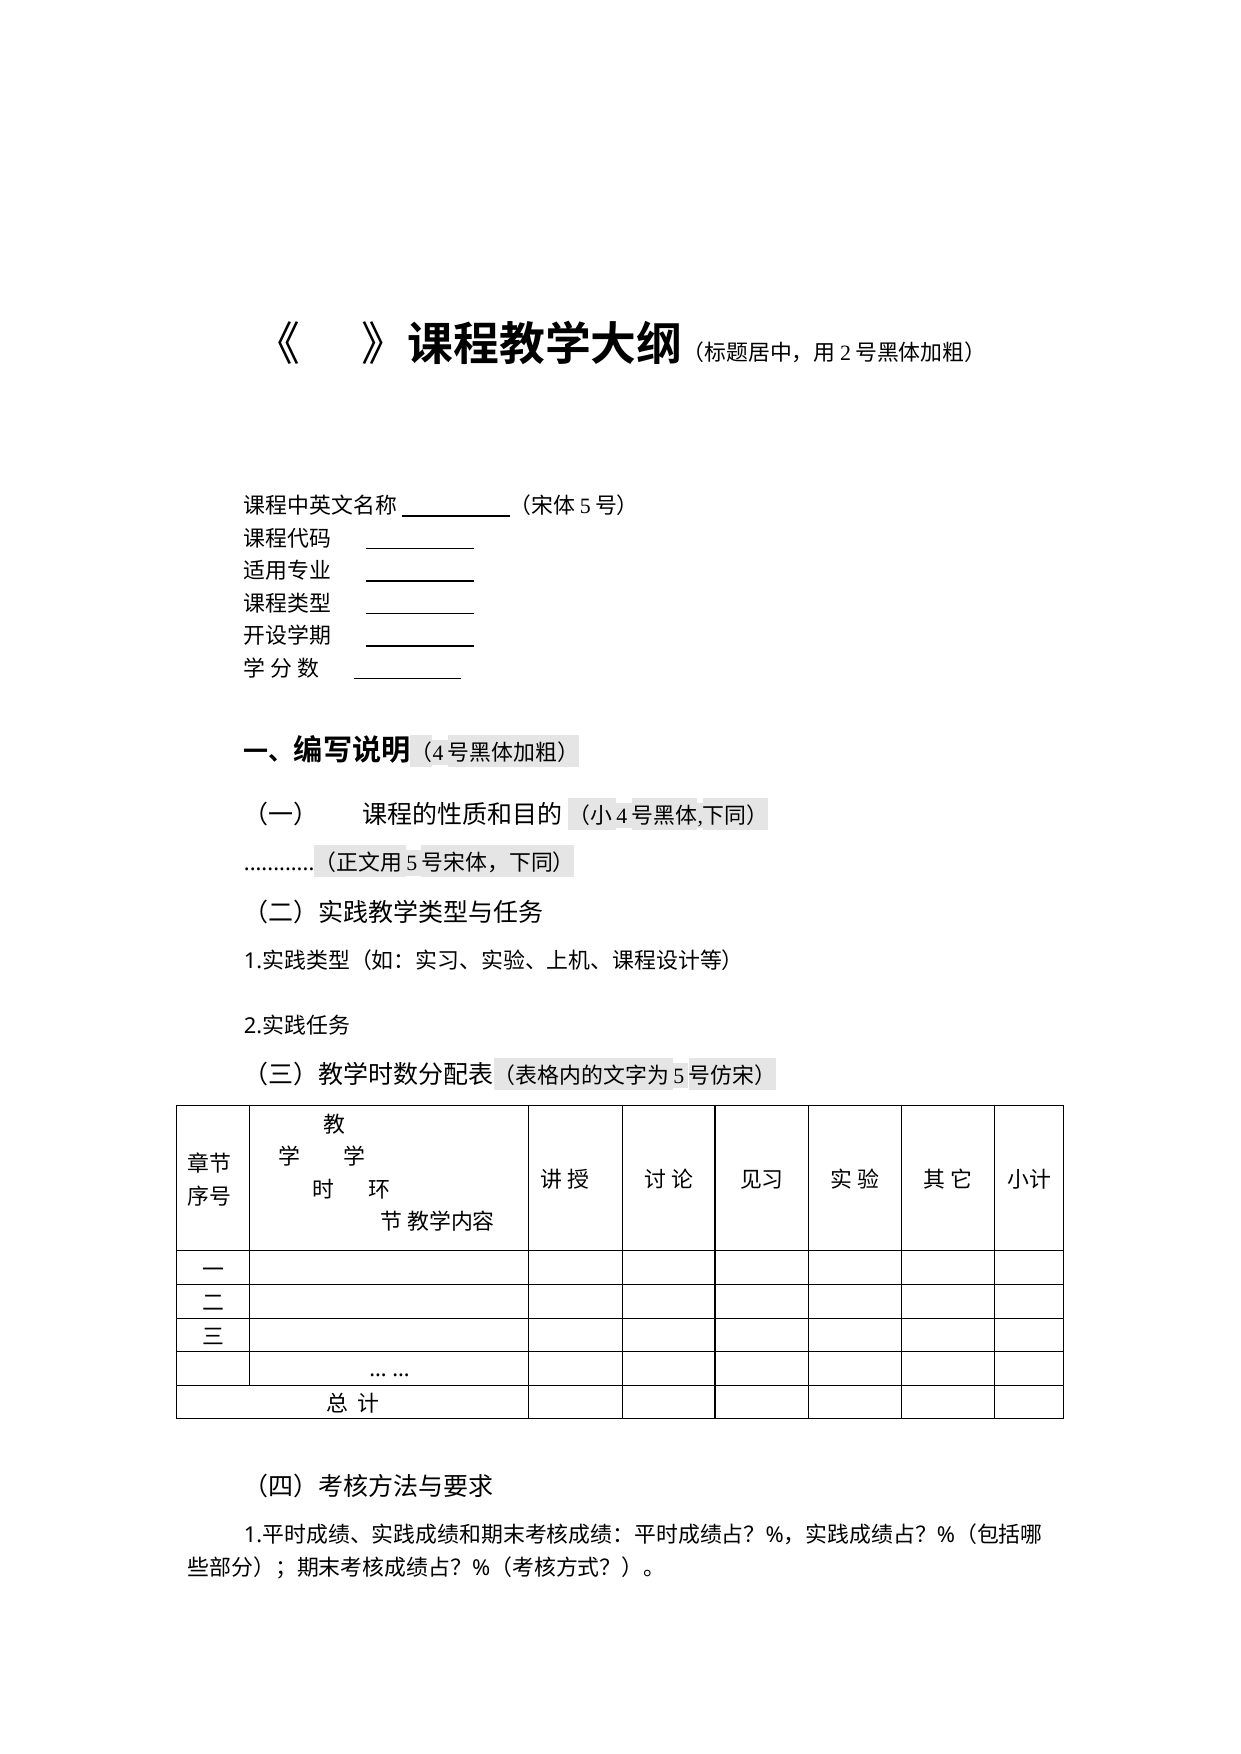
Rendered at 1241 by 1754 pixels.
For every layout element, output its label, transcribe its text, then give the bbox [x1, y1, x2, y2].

table_cell [716, 1352, 808, 1384]
text 1.平时成绩、实践成绩和期末考核成绩：平时成绩占？%，实践成绩占？%（包括哪些部分）；期末考核成绩占？%（考核方式？）。 [187, 1517, 1053, 1582]
text 1.实践类型（如：实习、实验、上机、课程设计等） [187, 943, 1053, 975]
table_cell [716, 1319, 808, 1351]
text 课程类型 [187, 585, 1053, 618]
table_cell [902, 1251, 994, 1284]
table_cell [529, 1386, 622, 1418]
table_header 实 验 [809, 1106, 901, 1250]
table_cell [902, 1285, 994, 1317]
text 课程代码 [187, 520, 1053, 553]
table_cell [902, 1319, 994, 1351]
table_header 讲 授 [529, 1106, 622, 1250]
table_header 其 它 [902, 1106, 994, 1250]
table_cell [902, 1352, 994, 1384]
table_cell [995, 1352, 1063, 1384]
table_cell [623, 1251, 714, 1284]
table_cell [809, 1319, 901, 1351]
table_header 讨 论 [623, 1106, 714, 1250]
table_cell [529, 1285, 622, 1317]
table_cell [716, 1251, 808, 1284]
table_cell 二 [177, 1285, 249, 1317]
table_header 见习 [716, 1106, 808, 1250]
table_cell [529, 1352, 622, 1384]
text 开设学期 [187, 618, 1053, 650]
text 学 分 数 [187, 650, 1053, 683]
table_cell [809, 1352, 901, 1384]
table_cell [177, 1352, 249, 1384]
text 《 》课程教学大纲（标题居中，用2号黑体加粗） [187, 292, 1053, 389]
table_cell [623, 1319, 714, 1351]
table_header 章节 序号 [177, 1106, 249, 1250]
table_cell [995, 1386, 1063, 1418]
table_cell 一 [177, 1251, 249, 1284]
text 适用专业 [187, 553, 1053, 585]
table_cell [623, 1285, 714, 1317]
table_header 小计 [995, 1106, 1063, 1250]
table_cell 总 计 [177, 1386, 528, 1418]
table_cell 三 [177, 1319, 249, 1351]
table_cell [809, 1386, 901, 1418]
table_cell [902, 1386, 994, 1418]
list 课程的性质和目的 （小4号黑体,下同） [244, 780, 1053, 845]
text 2.实践任务 [187, 1008, 1053, 1040]
text （三）教学时数分配表（表格内的文字为5号仿宋） [187, 1040, 1053, 1105]
table_cell [995, 1285, 1063, 1317]
text ............（正文用5号宋体，下同） [187, 845, 1053, 878]
table_cell [623, 1352, 714, 1384]
table_header 教 学 学 时 环 节 教学内容 [250, 1106, 528, 1250]
table_cell … … [250, 1352, 528, 1384]
table_cell [809, 1251, 901, 1284]
text （四）考核方法与要求 [187, 1452, 1053, 1517]
text 一、编写说明（4号黑体加粗） [244, 715, 1053, 780]
table_cell [716, 1285, 808, 1317]
table_cell [250, 1285, 528, 1317]
table_cell [623, 1386, 714, 1418]
text 课程中英文名称 （宋体5号） [200, 488, 1053, 520]
table_cell [716, 1386, 808, 1418]
table_cell [809, 1285, 901, 1317]
table_cell [529, 1319, 622, 1351]
table_cell [529, 1251, 622, 1284]
table_cell [250, 1251, 528, 1284]
text （二）实践教学类型与任务 [187, 878, 1053, 943]
table_cell [250, 1319, 528, 1351]
table_cell [995, 1319, 1063, 1351]
table_cell [995, 1251, 1063, 1284]
